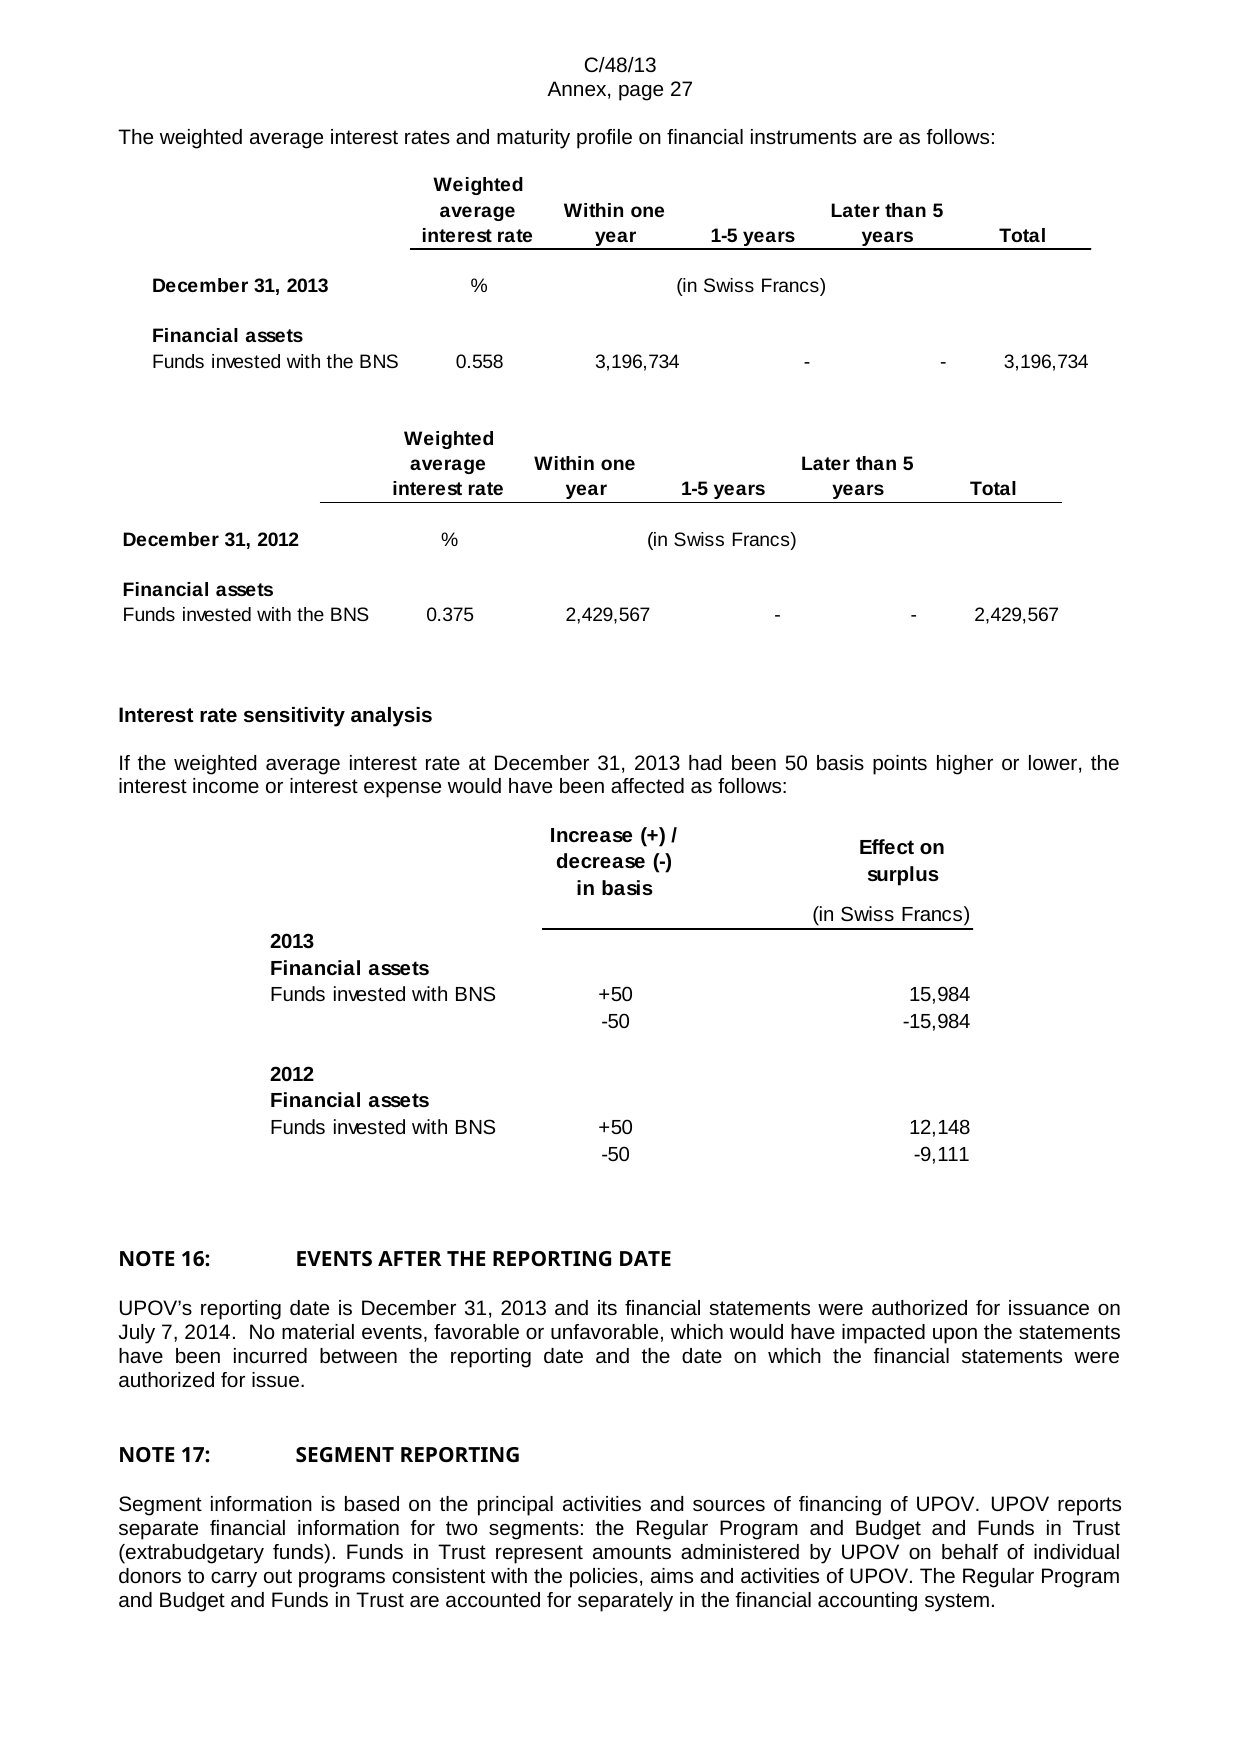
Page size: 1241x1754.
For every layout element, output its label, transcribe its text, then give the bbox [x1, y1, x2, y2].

text Interest rate sensitivity analysis [118, 702, 1122, 726]
text UPOV’s reporting date is December 31, 2013 and its financial statements were authorized for issuance on July 7, 2014. No material events, favorable or unfavorable, which would have impacted upon the statements have been incurred between the reporting date and the date on which the financial statements were authorized for issue. [118, 1296, 1122, 1392]
subtitle Note 16: Events after the reporting date [118, 1244, 1122, 1272]
text The weighted average interest rates and maturity profile on financial instruments are as follows: [118, 125, 1122, 149]
subtitle Note 17: Segment reporting [118, 1440, 1122, 1468]
text Segment information is based on the principal activities and sources of financing of UPOV. UPOV reports separate financial information for two segments: the Regular Program and Budget and Funds in Trust (extrabudgetary funds). Funds in Trust represent amounts administered by UPOV on behalf of individual donors to carry out programs consistent with the policies, aims and activities of UPOV. The Regular Program and Budget and Funds in Trust are accounted for separately in the financial accounting system. [118, 1492, 1122, 1612]
text If the weighted average interest rate at December 31, 2013 had been 50 basis points higher or lower, the interest income or interest expense would have been affected as follows: [118, 750, 1122, 798]
